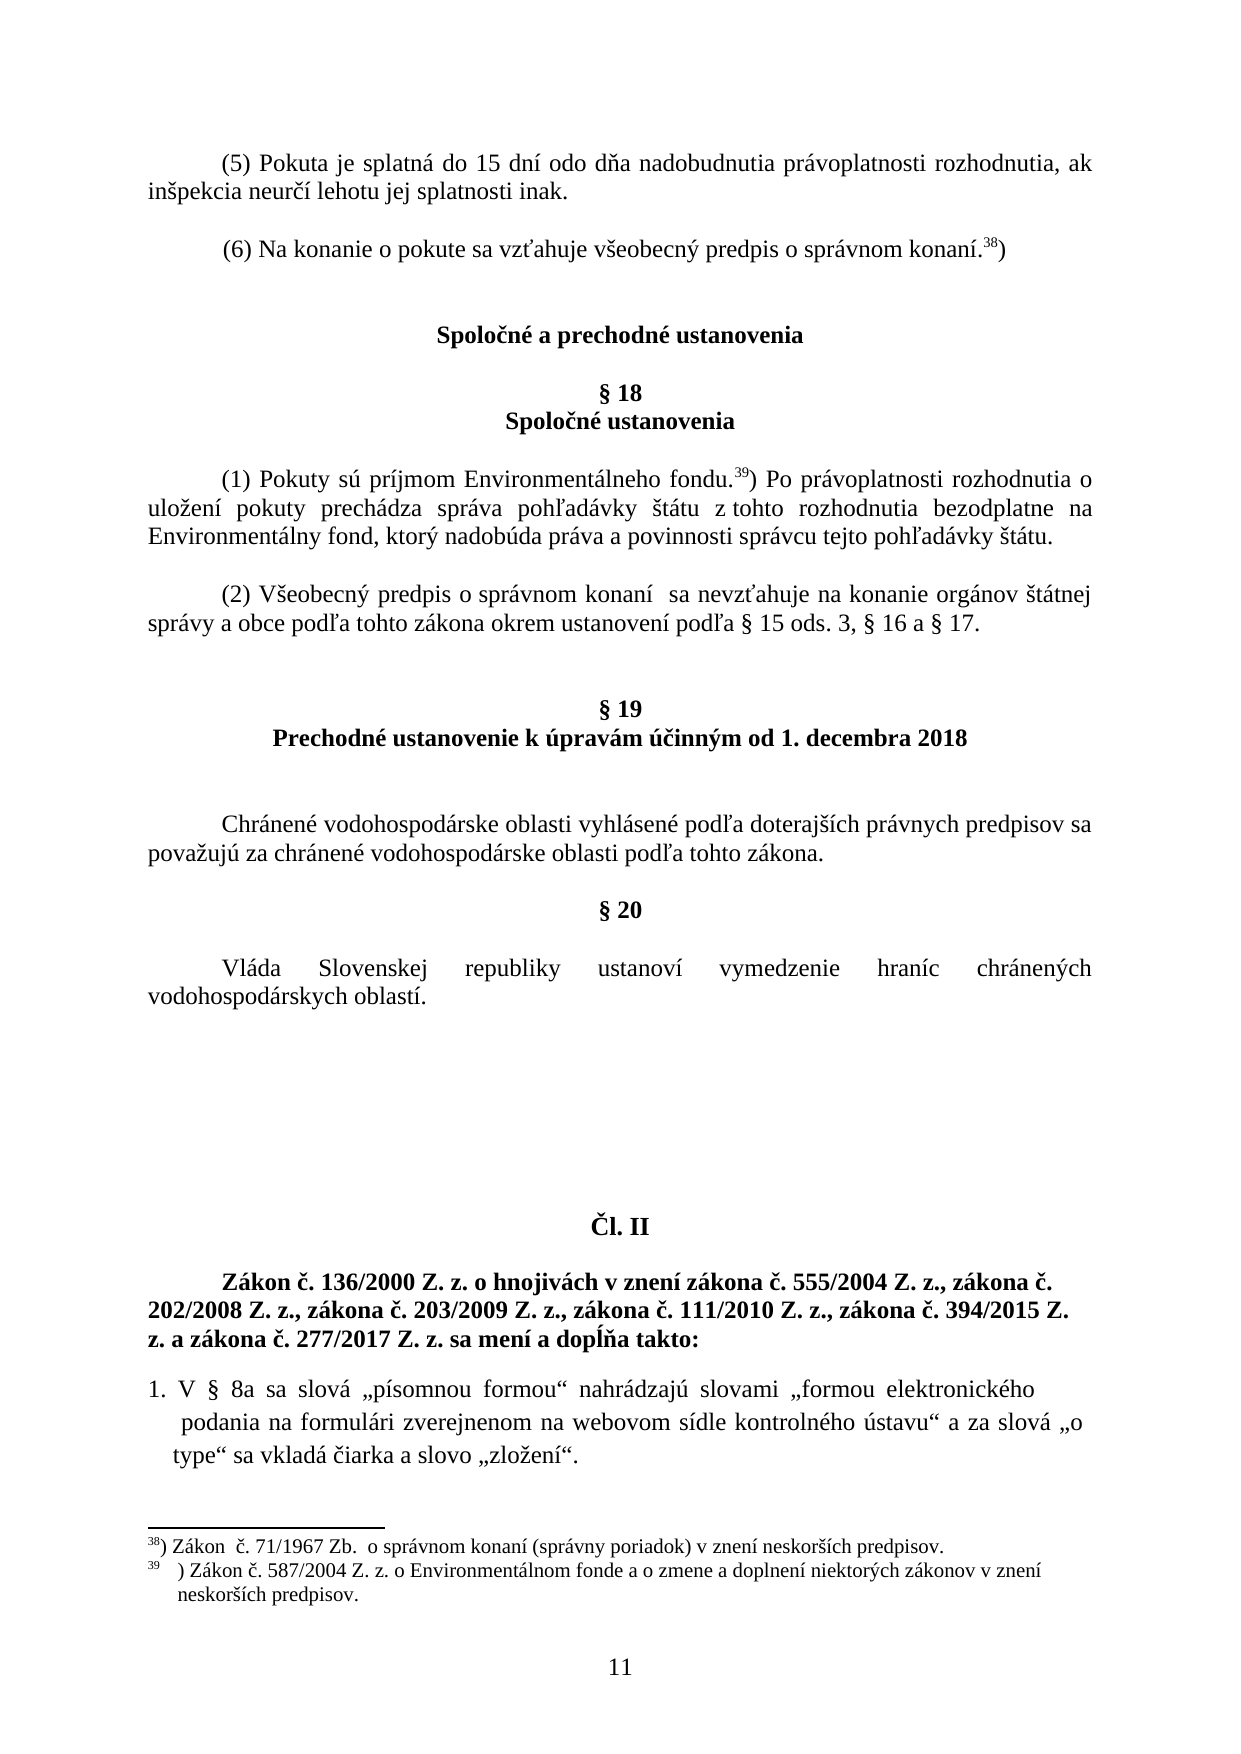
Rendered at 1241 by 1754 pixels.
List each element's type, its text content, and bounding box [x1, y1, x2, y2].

text § 20 [148, 895, 1093, 924]
text Spoločné ustanovenia [148, 406, 1093, 435]
text Čl. II [148, 1211, 1093, 1241]
text Prechodné ustanovenie k úpravám účinným od 1. decembra 2018 [148, 723, 1093, 751]
text Zákon č. 136/2000 Z. z. o hnojivách v znení zákona č. 555/2004 Z. z., zákona č. 202/2008 Z. z., zákona č. 203/2009 Z. z., zákona č. 111/2010 Z. z., zákona č. 394/2015 Z. z. a zákona č. 277/2017 Z. z. sa mení a dopĺňa takto: [148, 1267, 1093, 1353]
text § 19 [148, 694, 1093, 723]
text 1. V § 8a sa slová „písomnou formou“ nahrádzajú slovami „formou elektronického podania na formulári zverejnenom na webovom sídle kontrolného ústavu“ a za slová „o type“ sa vkladá čiarka a slovo „zložení“. [148, 1374, 1093, 1468]
text § 18 [148, 378, 1093, 406]
text (2) Všeobecný predpis o správnom konaní sa nevzťahuje na konanie orgánov štátnej správy a obce podľa tohto zákona okrem ustanovení podľa § 15 ods. 3, § 16 a § 17. [148, 579, 1093, 636]
text Spoločné a prechodné ustanovenia [148, 320, 1093, 349]
text (5) Pokuta je splatná do 15 dní odo dňa nadobudnutia právoplatnosti rozhodnutia, ak inšpekcia neurčí lehotu jej splatnosti inak. [148, 148, 1093, 205]
text Vláda Slovenskej republiky ustanoví vymedzenie hraníc chránených vodohospodárskych oblastí. [148, 953, 1093, 1010]
text (1) Pokuty sú príjmom Environmentálneho fondu.) Po právoplatnosti rozhodnutia o uložení pokuty prechádza správa pohľadávky štátu z tohto rozhodnutia bezodplatne na Environmentálny fond, ktorý nadobúda práva a povinnosti správcu tejto pohľadávky štátu. [148, 464, 1093, 550]
text (6) Na konanie o pokute sa vzťahuje všeobecný predpis o správnom konaní.) [223, 234, 1093, 263]
text Chránené vodohospodárske oblasti vyhlásené podľa doterajších právnych predpisov sa považujú za chránené vodohospodárske oblasti podľa tohto zákona. [148, 809, 1093, 866]
